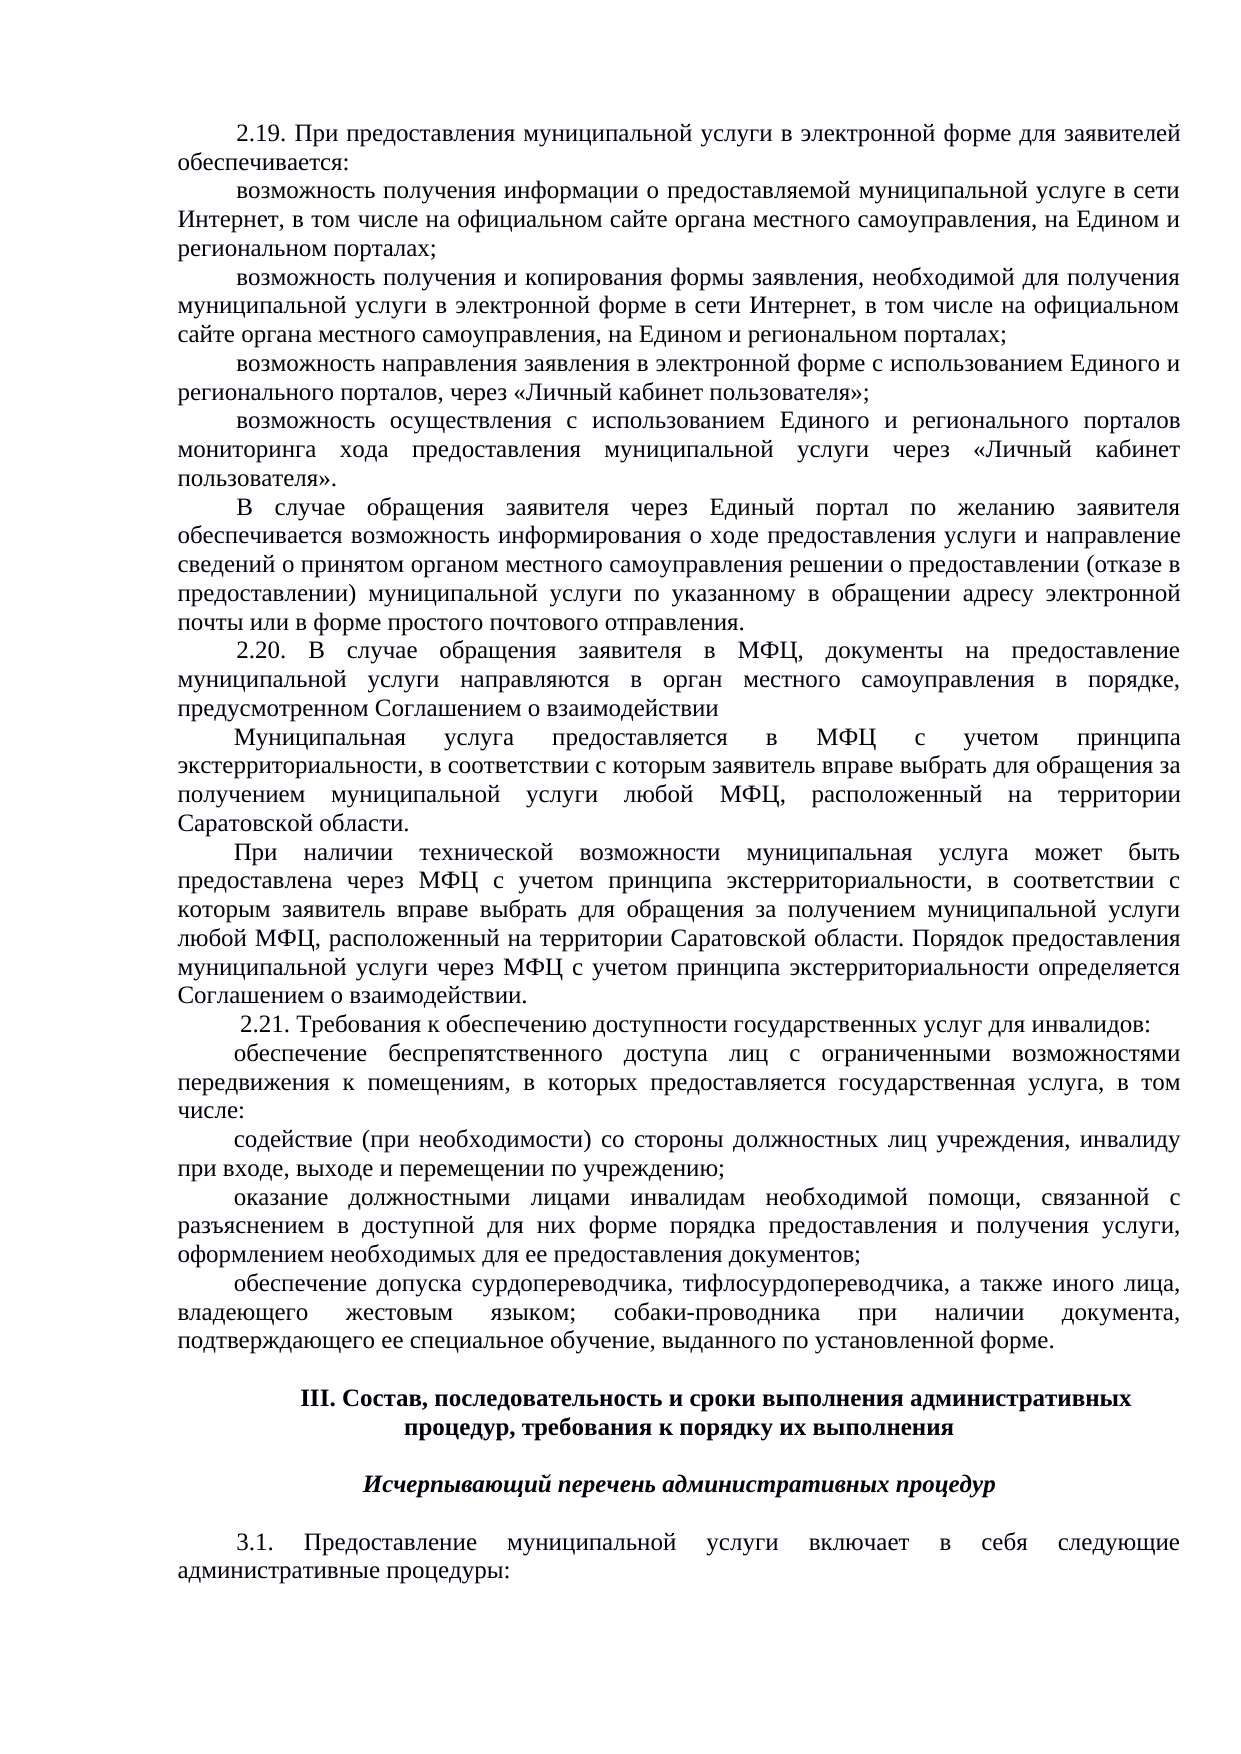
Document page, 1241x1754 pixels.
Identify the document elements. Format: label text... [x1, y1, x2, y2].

text возможность направления заявления в электронной форме с использованием Единого и регионального порталов, через «Личный кабинет пользователя»; [177, 348, 1181, 406]
text В случае обращения заявителя через Единый портал по желанию заявителя обеспечивается возможность информирования о ходе предоставления услуги и направление сведений о принятом органом местного самоуправления решении о предоставлении (отказе в предоставлении) муниципальной услуги по указанному в обращении адресу электронной почты или в форме простого почтового отправления. [177, 492, 1181, 636]
list обеспечение беспрепятственного доступа лиц с ограниченными возможностями передвижения к помещениям, в которых предоставляется государственная услуга, в том числе: [177, 1038, 1181, 1124]
text III. Состав, последовательность и сроки выполнения административных процедур, требования к порядку их выполнения [177, 1383, 1181, 1441]
text 2.20. В случае обращения заявителя в МФЦ, документы на предоставление муниципальной услуги направляются в орган местного самоуправления в порядке, предусмотренном Соглашением о взаимодействии [177, 636, 1181, 722]
text возможность осуществления с использованием Единого и регионального порталов мониторинга хода предоставления муниципальной услуги через «Личный кабинет пользователя». [177, 406, 1181, 492]
list 2.21. Требования к обеспечению доступности государственных услуг для инвалидов: [177, 1009, 1181, 1038]
text возможность получения информации о предоставляемой муниципальной услуге в сети Интернет, в том числе на официальном сайте органа местного самоуправления, на Едином и региональном порталах; [177, 176, 1181, 262]
text При наличии технической возможности муниципальная услуга может быть предоставлена через МФЦ с учетом принципа экстерриториальности, в соответствии с которым заявитель вправе выбрать для обращения за получением муниципальной услуги любой МФЦ, расположенный на территории Саратовской области. Порядок предоставления муниципальной услуги через МФЦ с учетом принципа экстерриториальности определяется Соглашением о взаимодействии. [177, 837, 1181, 1009]
text 2.19. При предоставления муниципальной услуги в электронной форме для заявителей обеспечивается: [177, 118, 1181, 176]
list содействие (при необходимости) со стороны должностных лиц учреждения, инвалиду при входе, выходе и перемещении по учреждению; [177, 1124, 1181, 1182]
text Исчерпывающий перечень административных процедур [177, 1469, 1181, 1498]
text возможность получения и копирования формы заявления, необходимой для получения муниципальной услуги в электронной форме в сети Интернет, в том числе на официальном сайте органа местного самоуправления, на Едином и региональном порталах; [177, 262, 1181, 348]
text 3.1. Предоставление муниципальной услуги включает в себя следующие административные процедуры: [177, 1527, 1181, 1584]
list обеспечение допуска сурдопереводчика, тифлосурдопереводчика, а также иного лица, владеющего жестовым языком; собаки-проводника при наличии документа, подтверждающего ее специальное обучение, выданного по установленной форме. [177, 1268, 1181, 1354]
list оказание должностными лицами инвалидам необходимой помощи, связанной с разъяснением в доступной для них форме порядка предоставления и получения услуги, оформлением необходимых для ее предоставления документов; [177, 1182, 1181, 1268]
text Муниципальная услуга предоставляется в МФЦ с учетом принципа экстерриториальности, в соответствии с которым заявитель вправе выбрать для обращения за получением муниципальной услуги любой МФЦ, расположенный на территории Саратовской области. [177, 722, 1181, 837]
